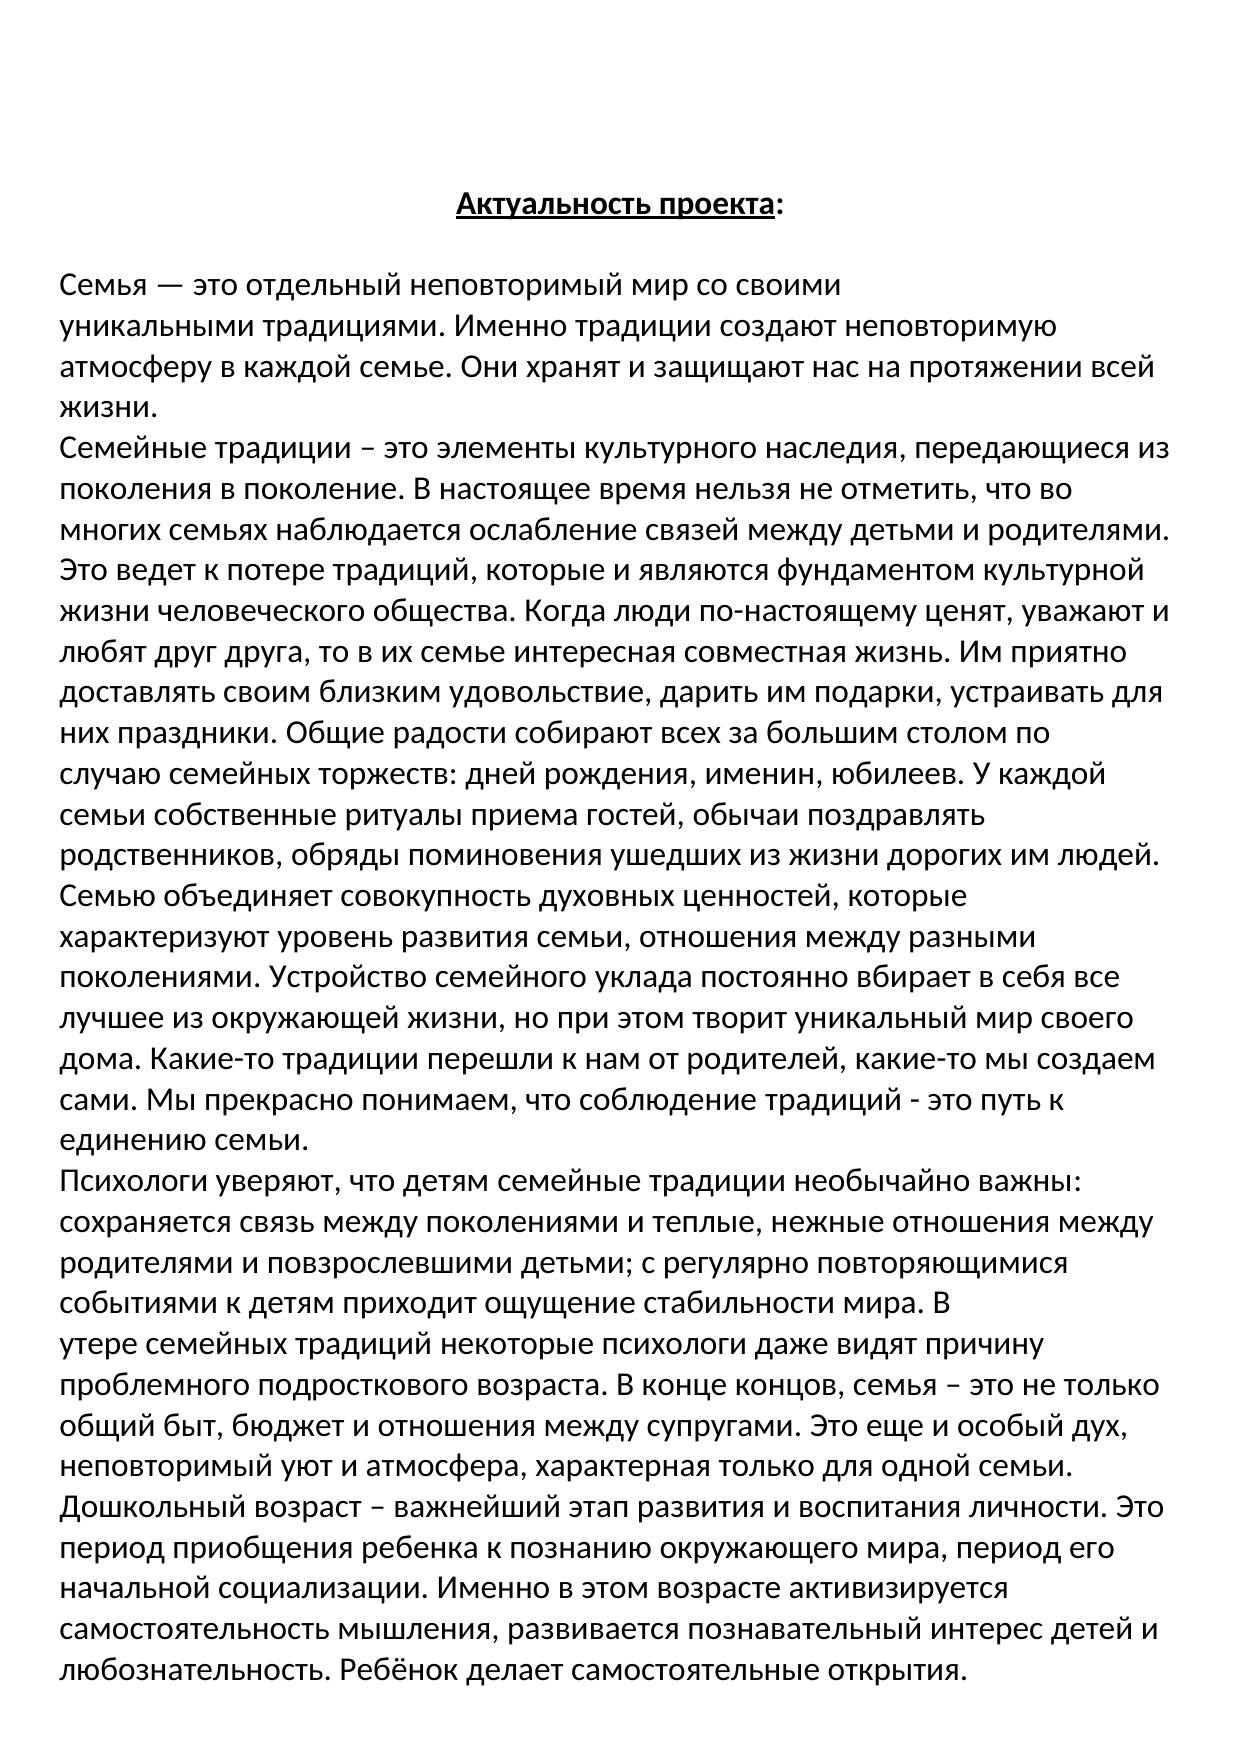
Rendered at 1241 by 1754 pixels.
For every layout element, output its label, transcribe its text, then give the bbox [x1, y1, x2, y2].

text Актуальность проекта: [59, 182, 1181, 222]
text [59, 1485, 1181, 1689]
text Семья — это отдельный неповторимый мир со своими уникальными традициями. Именно традиции создают неповторимую атмосферу в каждой семье. Они хранят и защищают нас на протяжении всей жизни. [59, 263, 1181, 426]
text Семейные традиции – это элементы культурного наследия, передающиеся из поколения в поколение. В настоящее время нельзя не отметить, что во многих семьях наблюдается ослабление связей между детьми и родителями. Это ведет к потере традиций, которые и являются фундаментом культурной жизни человеческого общества. Когда люди по-настоящему ценят, уважают и любят друг друга, то в их семье интересная совместная жизнь. Им приятно доставлять своим близким удовольствие, дарить им подарки, устраивать для них праздники. Общие радости собирают всех за большим столом по случаю семейных торжеств: дней рождения, именин, юбилеев. У каждой семьи собственные ритуалы приема гостей, обычаи поздравлять родственников, обряды поминовения ушедших из жизни дорогих им людей. Семью объединяет совокупность духовных ценностей, которые характеризуют уровень развития семьи, отношения между разными поколениями. Устройство семейного уклада постоянно вбирает в себя все лучшее из окружающей жизни, но при этом творит уникальный мир своего дома. Какие-то традиции перешли к нам от родителей, какие-то мы создаем сами. Мы прекрасно понимаем, что соблюдение традиций - это путь к единению семьи. [59, 426, 1181, 1159]
text Психологи уверяют, что детям семейные традиции необычайно важны: сохраняется связь между поколениями и теплые, нежные отношения между родителями и повзрослевшими детьми; с регулярно повторяющимися событиями к детям приходит ощущение стабильности мира. В утере семейных традиций некоторые психологи даже видят причину проблемного подросткового возраста. В конце концов, семья – это не только общий быт, бюджет и отношения между супругами. Это еще и особый дух, неповторимый уют и атмосфера, характерная только для одной семьи. [59, 1159, 1181, 1485]
